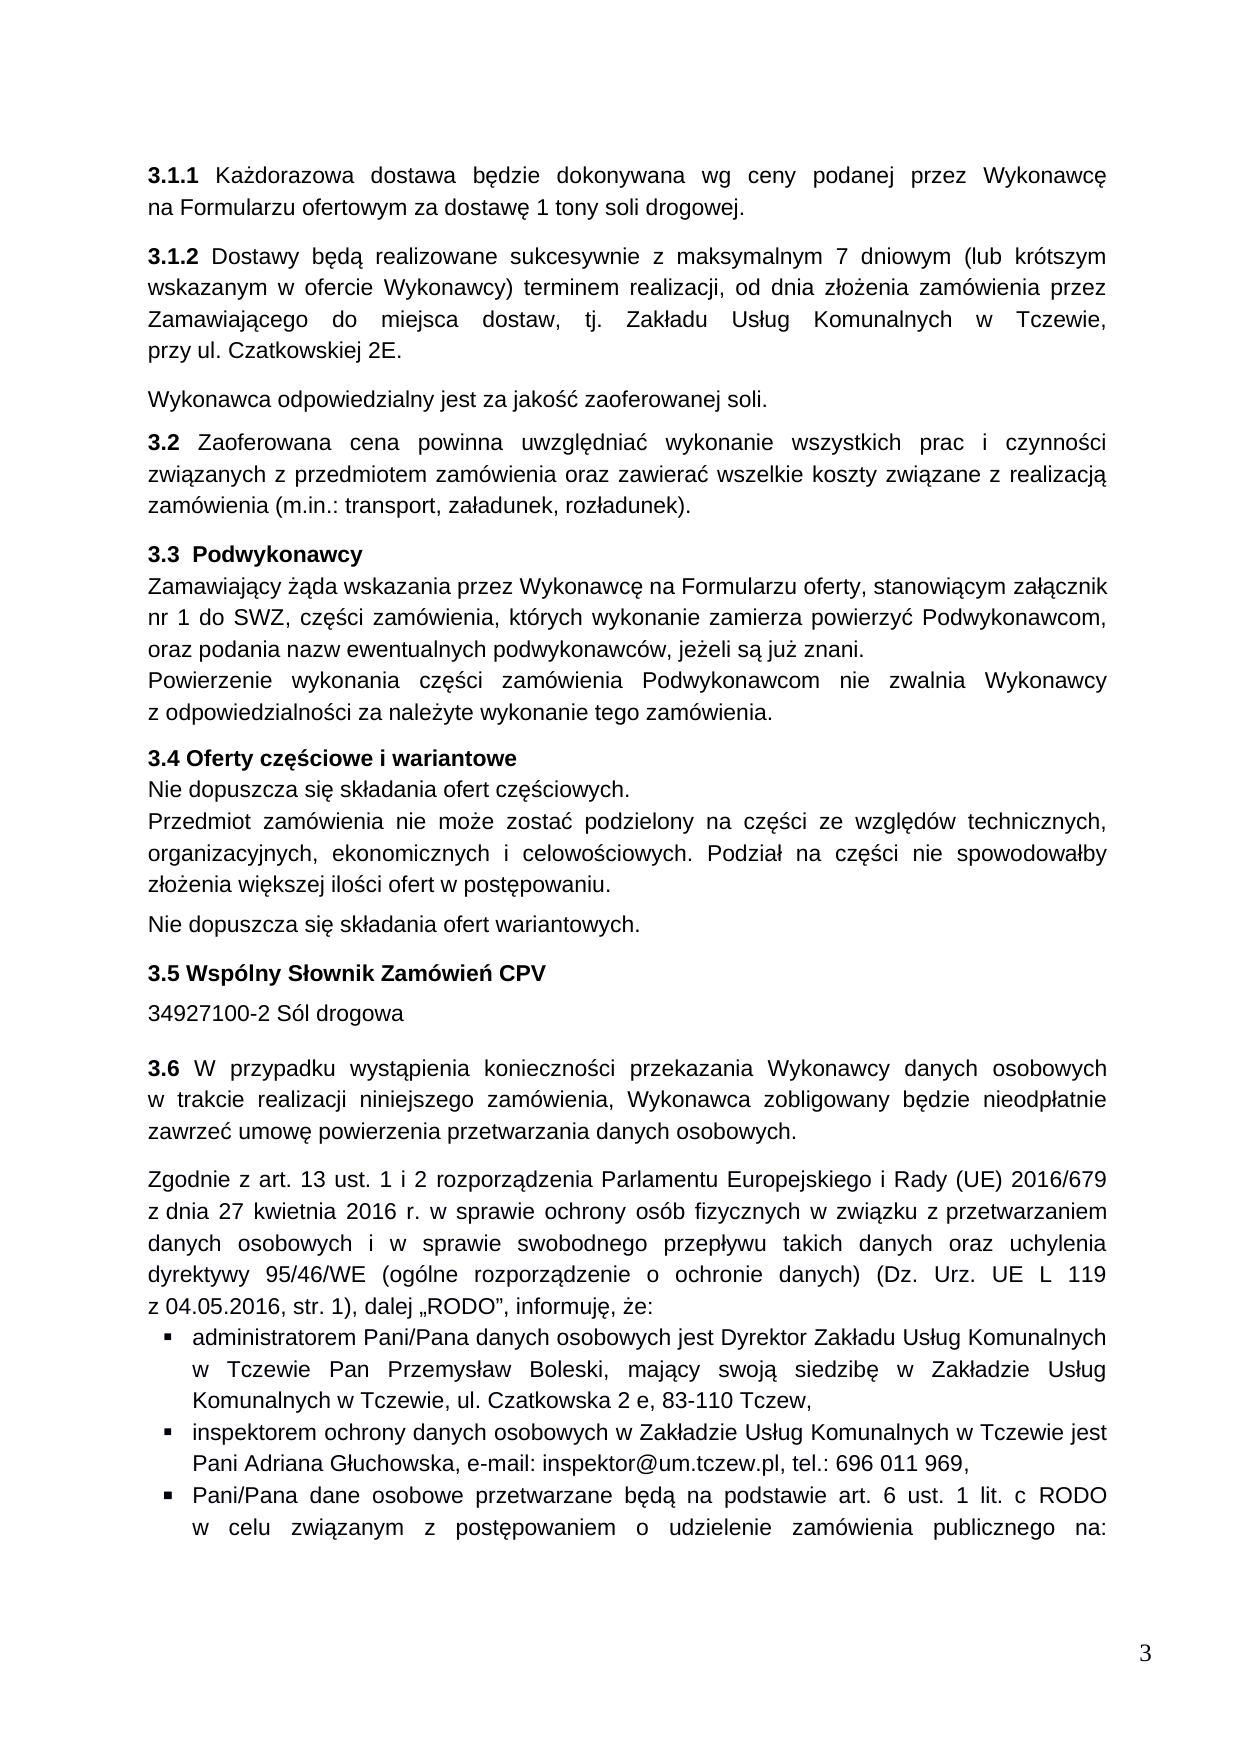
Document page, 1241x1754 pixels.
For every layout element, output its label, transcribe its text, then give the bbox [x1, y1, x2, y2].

text Zamawiający żąda wskazania przez Wykonawcę na Formularzu oferty, stanowiącym załącznik nr 1 do SWZ, części zamówienia, których wykonanie zamierza powierzyć Podwykonawcom, oraz podania nazw ewentualnych podwykonawców, jeżeli są już znani. [148, 573, 1107, 662]
text Wykonawca odpowiedzialny jest za jakość zaoferowanej soli. [148, 386, 1107, 412]
text Nie dopuszcza się składania ofert wariantowych. [148, 911, 1107, 937]
text 3.1.2 Dostawy będą realizowane sukcesywnie z maksymalnym 7 dniowym (lub krótszym wskazanym w ofercie Wykonawcy) terminem realizacji, od dnia złożenia zamówienia przez Zamawiającego do miejsca dostaw, tj. Zakładu Usług Komunalnych w Tczewie, przy ul. Czatkowskiej 2E. [148, 243, 1107, 364]
text Zgodnie z art. 13 ust. 1 i 2 rozporządzenia Parlamentu Europejskiego i Rady (UE) 2016/679 z dnia 27 kwietnia 2016 r. w sprawie ochrony osób fizycznych w związku z przetwarzaniem danych osobowych i w sprawie swobodnego przepływu takich danych oraz uchylenia dyrektywy 95/46/WE (ogólne rozporządzenie o ochronie danych) (Dz. Urz. UE L 119 z 04.05.2016, str. 1), dalej „RODO”, informuję, że: [148, 1166, 1107, 1319]
text 3.6 W przypadku wystąpienia konieczności przekazania Wykonawcy danych osobowych w trakcie realizacji niniejszego zamówienia, Wykonawca zobligowany będzie nieodpłatnie zawrzeć umowę powierzenia przetwarzania danych osobowych. [148, 1054, 1107, 1144]
text Przedmiot zamówienia nie może zostać podzielony na części ze względów technicznych, organizacyjnych, ekonomicznych i celowościowych. Podział na części nie spowodowałby złożenia większej ilości ofert w postępowaniu. [148, 808, 1107, 897]
text 3.2 Zaoferowana cena powinna uwzględniać wykonanie wszystkich prac i czynności związanych z przedmiotem zamówienia oraz zawierać wszelkie koszty związane z realizacją zamówienia (m.in.: transport, załadunek, rozładunek). [148, 429, 1107, 519]
text Powierzenie wykonania części zamówienia Podwykonawcom nie zwalnia Wykonawcy z odpowiedzialności za należyte wykonanie tego zamówienia. [148, 667, 1107, 725]
text 3.5 Wspólny Słownik Zamówień CPV [148, 960, 1107, 986]
list administratorem Pani/Pana danych osobowych jest Dyrektor Zakładu Usług Komunalnych w Tczewie Pan Przemysław Boleski, mający swoją siedzibę w Zakładzie Usług Komunalnych w Tczewie, ul. Czatkowska 2 e, 83-110 Tczew, [162, 1324, 1107, 1414]
text 34927100-2 Sól drogowa [148, 1000, 1107, 1026]
list inspektorem ochrony danych osobowych w Zakładzie Usług Komunalnych w Tczewie jest Pani Adriana Głuchowska, e-mail: inspektor@um.tczew.pl, tel.: 696 011 969, [162, 1419, 1107, 1477]
text 3.1.1 Każdorazowa dostawa będzie dokonywana wg ceny podanej przez Wykonawcę na Formularzu ofertowym za dostawę 1 tony soli drogowej. [148, 162, 1107, 220]
list Podwykonawcy [148, 541, 1107, 567]
text Nie dopuszcza się składania ofert częściowych. [148, 776, 1107, 803]
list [162, 1482, 1107, 1540]
text 3.4 Oferty częściowe i wariantowe [148, 745, 1107, 771]
